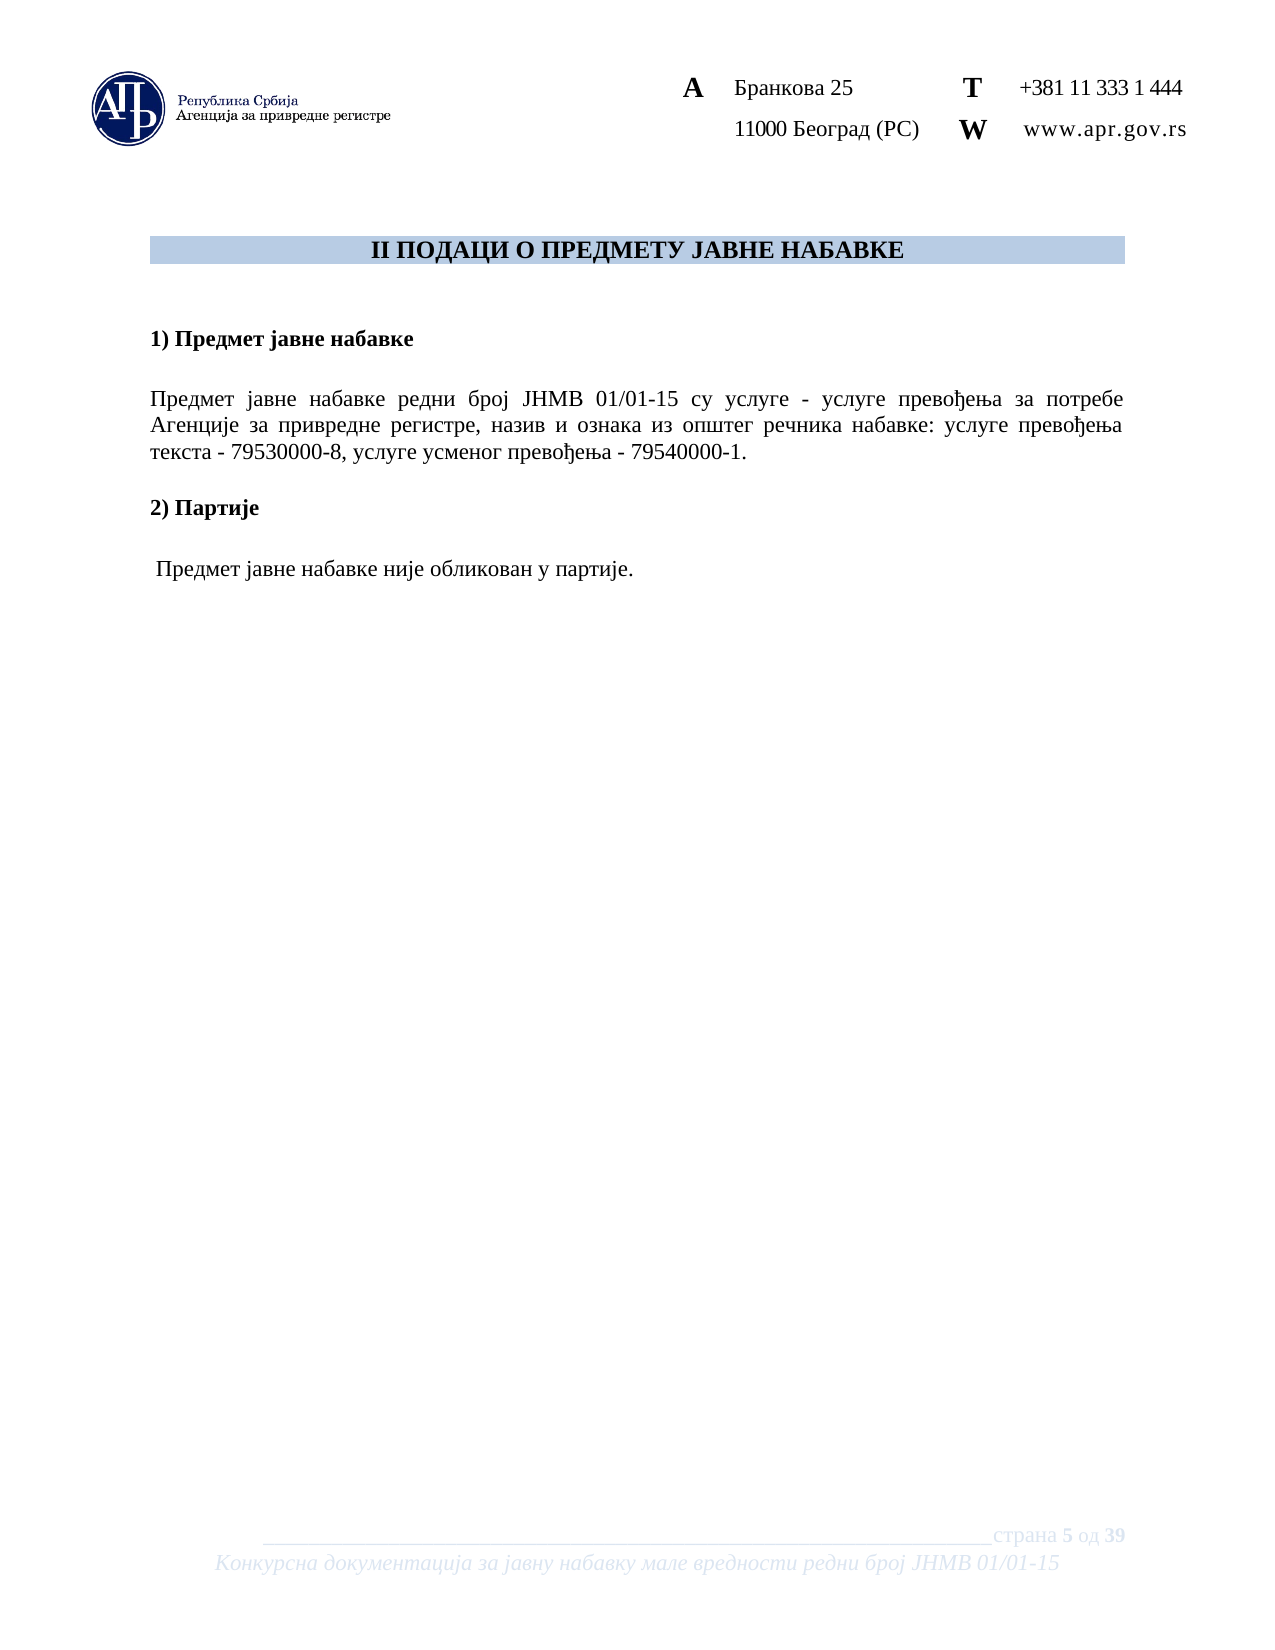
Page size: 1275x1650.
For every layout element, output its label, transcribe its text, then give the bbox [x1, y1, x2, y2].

text Предмет јавне набавке редни број ЈНМВ 01/01-15 су услуге - услуге превођења за потребе Агенције за привредне регистре, назив и ознака из општег речника набавке: услуге превођења текста - 79530000-8, услуге усменог превођења - 79540000-1. [150, 385, 1125, 464]
text 2) Партије [150, 494, 1125, 521]
text 1) Предмет јавне набавке [150, 325, 1125, 351]
picture [87, 66, 393, 150]
subtitle II ПОДАЦИ О ПРЕДМЕТУ ЈАВНЕ НАБАВКЕ [150, 236, 1125, 264]
text Предмет јавне набавке није обликован у партије. [150, 555, 1125, 581]
